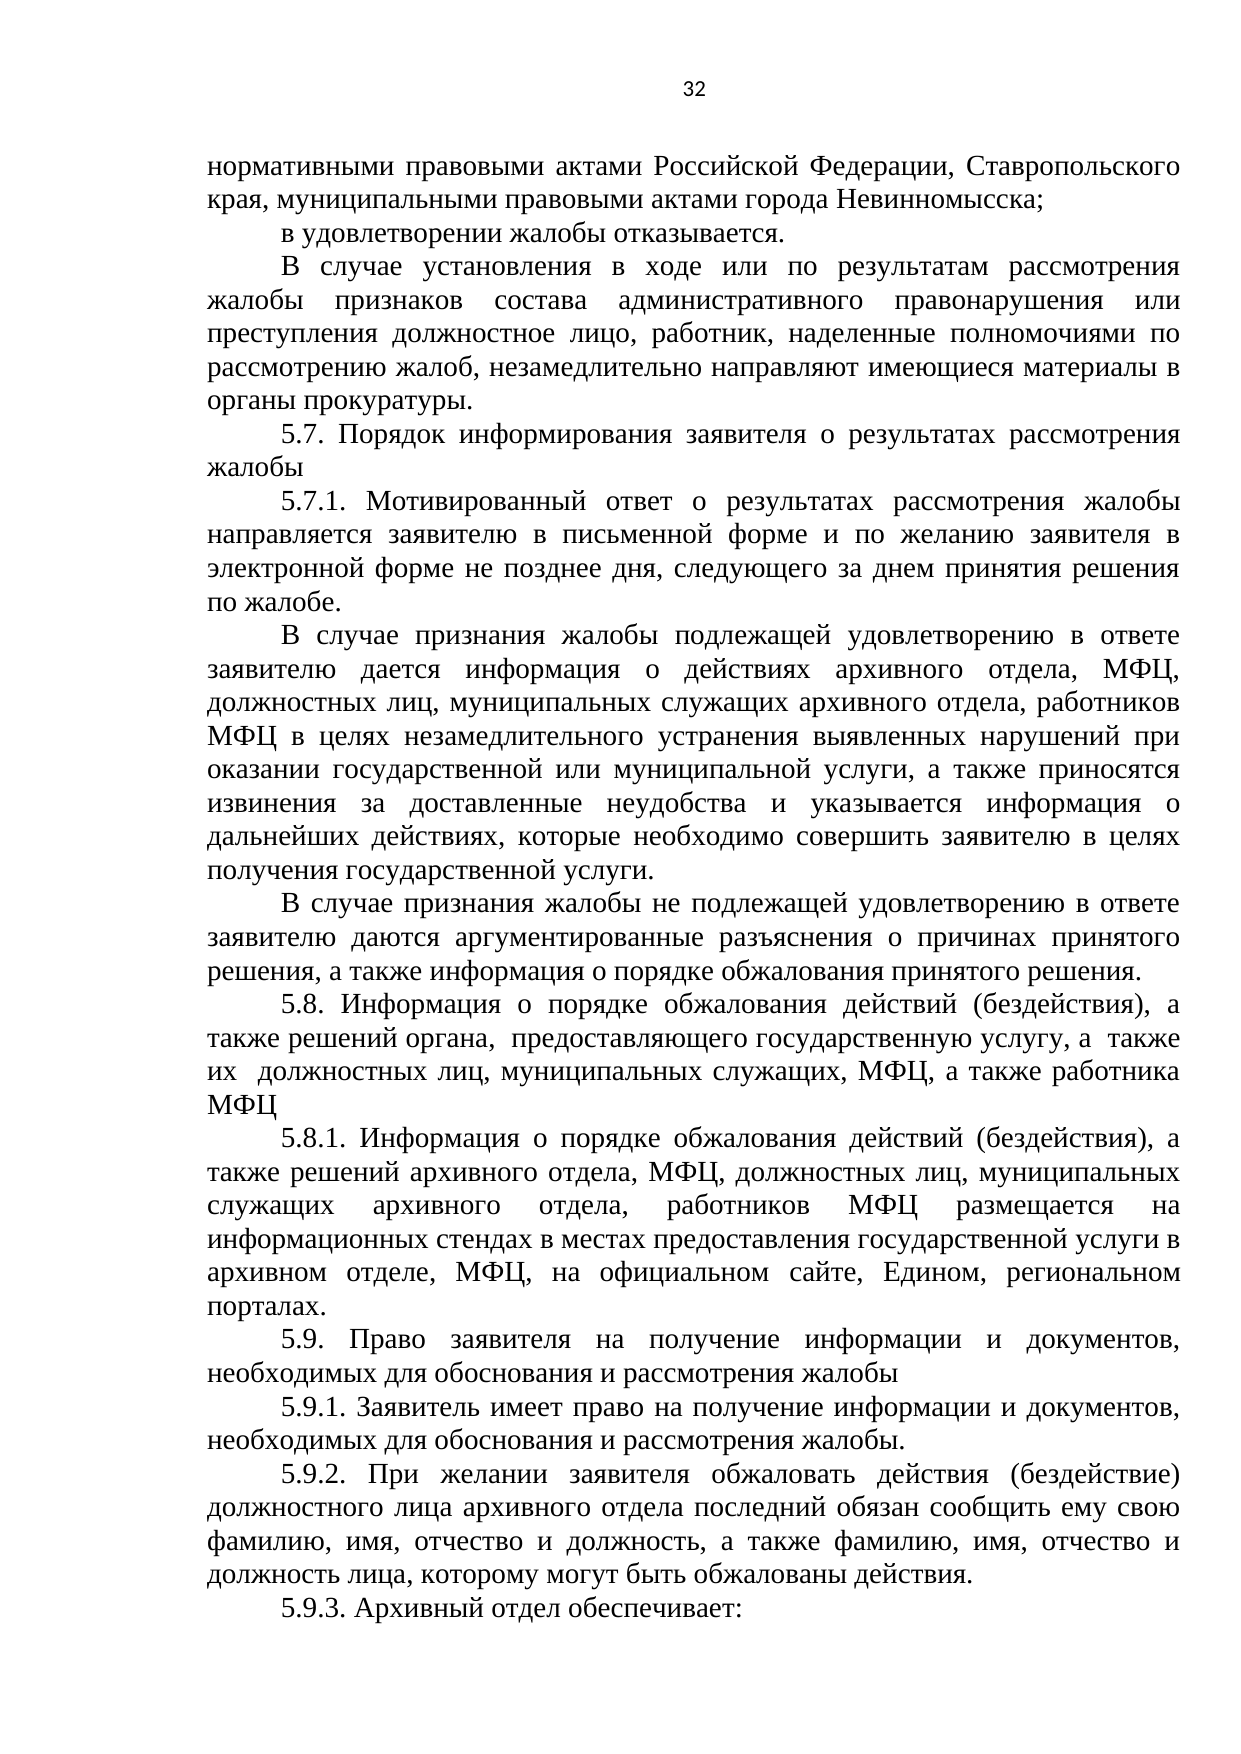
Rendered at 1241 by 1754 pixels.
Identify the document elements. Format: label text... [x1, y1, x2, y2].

text 5.7. Порядок информирования заявителя о результатах рассмотрения жалобы [207, 416, 1181, 483]
text 5.9.1. Заявитель имеет право на получение информации и документов, необходимых для обоснования и рассмотрения жалобы. [207, 1389, 1181, 1456]
text 5.9.3. Архивный отдел обеспечивает: [207, 1590, 1181, 1623]
text 5.7.1. Мотивированный ответ о результатах рассмотрения жалобы направляется заявителю в письменной форме и по желанию заявителя в электронной форме не позднее дня, следующего за днем принятия решения по жалобе. [207, 483, 1181, 617]
text 5.9.2. При желании заявителя обжаловать действия (бездействие) должностного лица архивного отдела последний обязан сообщить ему свою фамилию, имя, отчество и должность, а также фамилию, имя, отчество и должность лица, которому могут быть обжалованы действия. [207, 1456, 1181, 1590]
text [207, 148, 1181, 215]
text 5.8.1. Информация о порядке обжалования действий (бездействия), а также решений архивного отдела, МФЦ, должностных лиц, муниципальных служащих архивного отдела, работников МФЦ размещается на информационных стендах в местах предоставления государственной услуги в архивном отделе, МФЦ, на официальном сайте, Едином, региональном порталах. [207, 1120, 1181, 1322]
text в удовлетворении жалобы отказывается. [207, 215, 1181, 248]
text В случае признания жалобы не подлежащей удовлетворению в ответе заявителю даются аргументированные разъяснения о причинах принятого решения, а также информация о порядке обжалования принятого решения. [207, 886, 1181, 986]
text В случае установления в ходе или по результатам рассмотрения жалобы признаков состава административного правонарушения или преступления должностное лицо, работник, наделенные полномочиями по рассмотрению жалоб, незамедлительно направляют имеющиеся материалы в органы прокуратуры. [207, 248, 1181, 416]
text 5.9. Право заявителя на получение информации и документов, необходимых для обоснования и рассмотрения жалобы [207, 1322, 1181, 1389]
text 5.8. Информация о порядке обжалования действий (бездействия), а также решений органа, предоставляющего государственную услугу, а также их должностных лиц, муниципальных служащих, МФЦ, а также работника МФЦ [207, 986, 1181, 1120]
text В случае признания жалобы подлежащей удовлетворению в ответе заявителю дается информация о действиях архивного отдела, МФЦ, должностных лиц, муниципальных служащих архивного отдела, работников МФЦ в целях незамедлительного устранения выявленных нарушений при оказании государственной или муниципальной услуги, а также приносятся извинения за доставленные неудобства и указывается информация о дальнейших действиях, которые необходимо совершить заявителю в целях получения государственной услуги. [207, 617, 1181, 886]
